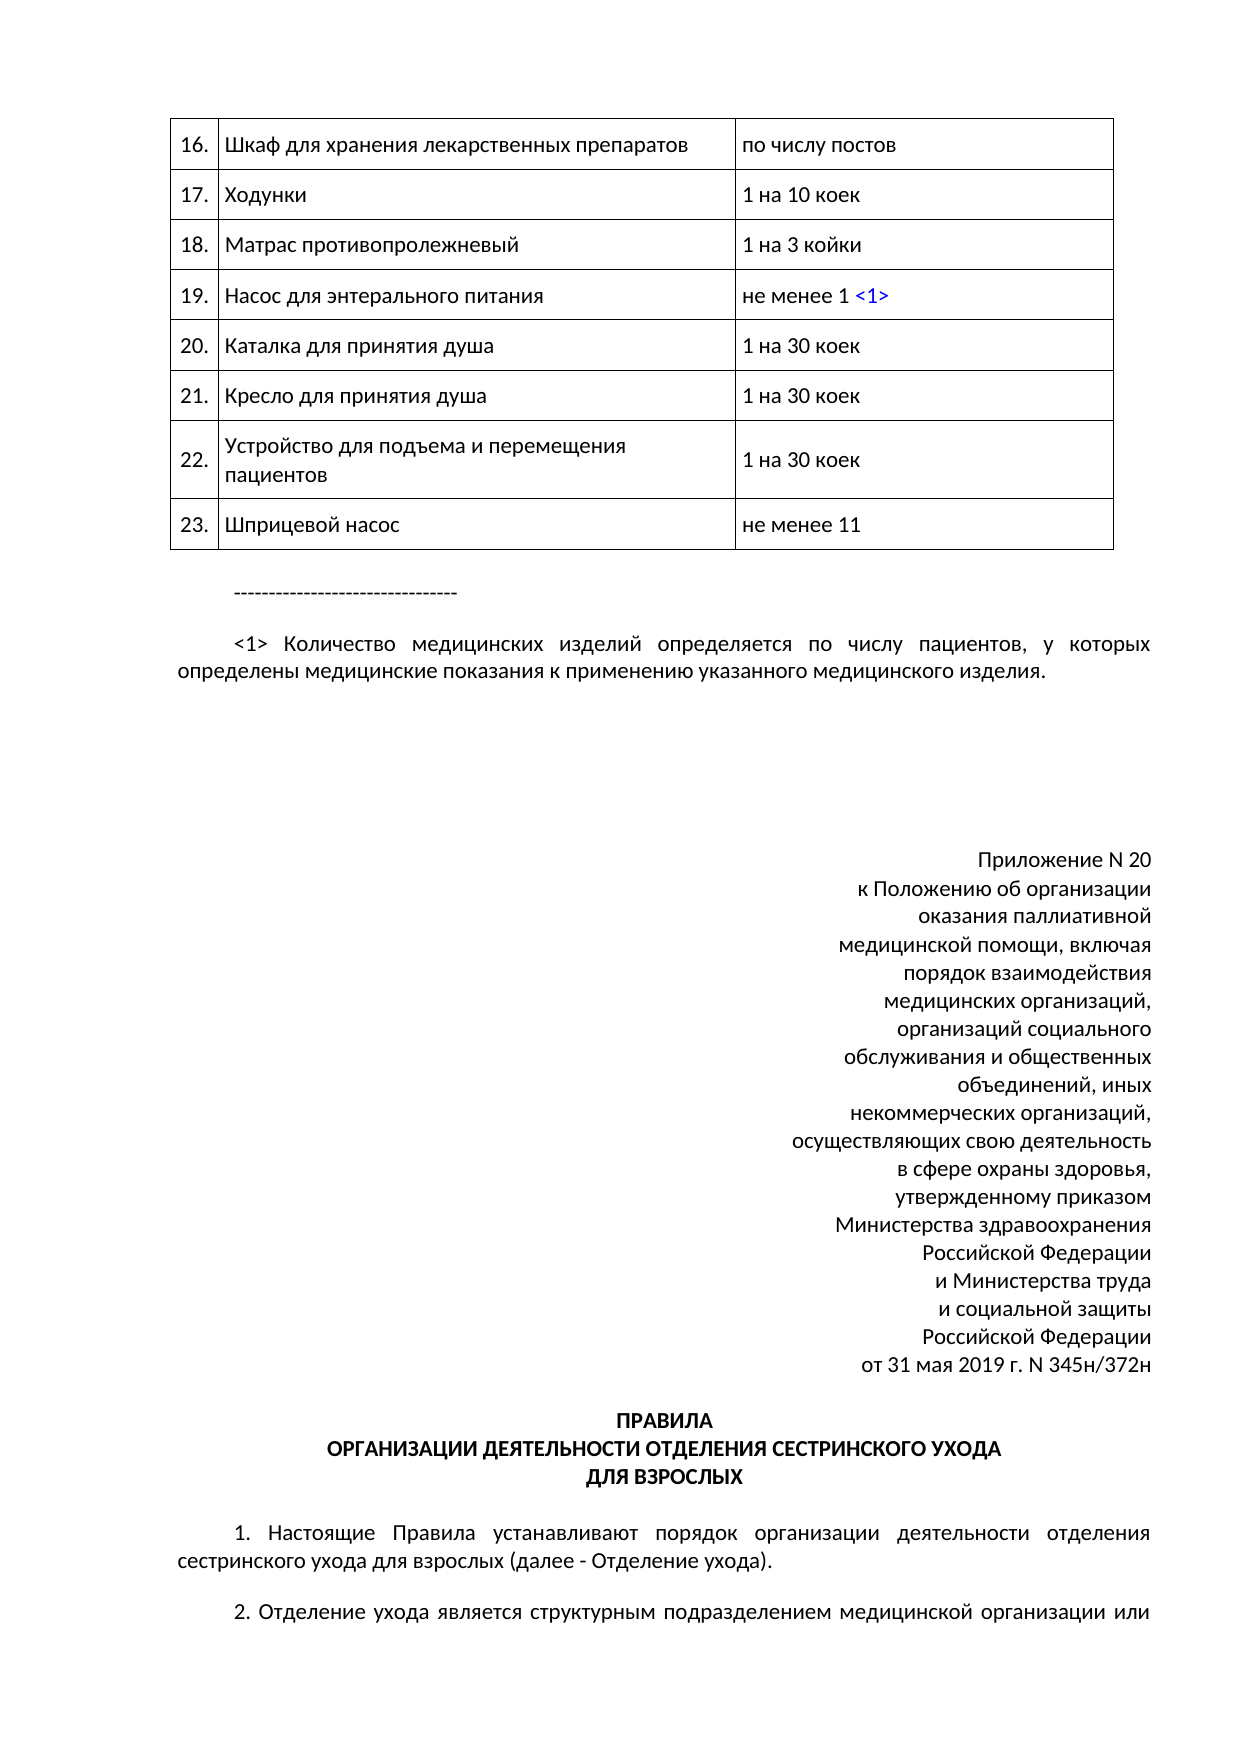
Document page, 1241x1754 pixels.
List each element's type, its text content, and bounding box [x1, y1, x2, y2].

text и социальной защиты [177, 1294, 1152, 1322]
text Российской Федерации [177, 1322, 1152, 1350]
text некоммерческих организаций, [177, 1098, 1152, 1126]
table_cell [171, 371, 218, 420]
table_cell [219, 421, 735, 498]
text порядок взаимодействия [177, 958, 1152, 986]
text объединений, иных [177, 1070, 1152, 1098]
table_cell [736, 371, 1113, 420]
title ДЛЯ ВЗРОСЛЫХ [177, 1462, 1152, 1490]
title ОРГАНИЗАЦИИ ДЕЯТЕЛЬНОСТИ ОТДЕЛЕНИЯ СЕСТРИНСКОГО УХОДА [177, 1434, 1152, 1462]
text утвержденному приказом [177, 1182, 1152, 1210]
text медицинских организаций, [177, 986, 1152, 1014]
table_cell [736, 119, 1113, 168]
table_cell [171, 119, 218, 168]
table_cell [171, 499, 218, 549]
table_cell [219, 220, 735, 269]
text Приложение N 20 [177, 846, 1152, 874]
text и Министерства труда [177, 1266, 1152, 1294]
text медицинской помощи, включая [177, 930, 1152, 958]
text <1> Количество медицинских изделий определяется по числу пациентов, у которых определены медицинские показания к применению указанного медицинского изделия. [177, 629, 1152, 685]
text в сфере охраны здоровья, [177, 1154, 1152, 1182]
text осуществляющих свою деятельность [177, 1126, 1152, 1154]
text Российской Федерации [177, 1238, 1152, 1266]
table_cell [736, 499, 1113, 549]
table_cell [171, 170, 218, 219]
text обслуживания и общественных [177, 1042, 1152, 1070]
text Министерства здравоохранения [177, 1210, 1152, 1238]
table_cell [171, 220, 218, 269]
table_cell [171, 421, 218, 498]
text -------------------------------- [177, 578, 1152, 606]
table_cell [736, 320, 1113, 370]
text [177, 1597, 1152, 1625]
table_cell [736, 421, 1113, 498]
text 1. Настоящие Правила устанавливают порядок организации деятельности отделения сестринского ухода для взрослых (далее - Отделение ухода). [177, 1518, 1152, 1574]
title ПРАВИЛА [177, 1406, 1152, 1434]
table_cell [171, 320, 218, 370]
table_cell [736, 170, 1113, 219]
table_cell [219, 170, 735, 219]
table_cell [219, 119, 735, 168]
text организаций социального [177, 1014, 1152, 1042]
text к Положению об организации [177, 874, 1152, 902]
text от 31 мая 2019 г. N 345н/372н [177, 1350, 1152, 1378]
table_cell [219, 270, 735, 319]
text оказания паллиативной [177, 902, 1152, 930]
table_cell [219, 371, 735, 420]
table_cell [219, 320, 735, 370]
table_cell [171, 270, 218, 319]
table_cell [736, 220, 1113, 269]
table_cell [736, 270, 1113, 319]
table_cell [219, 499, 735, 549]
